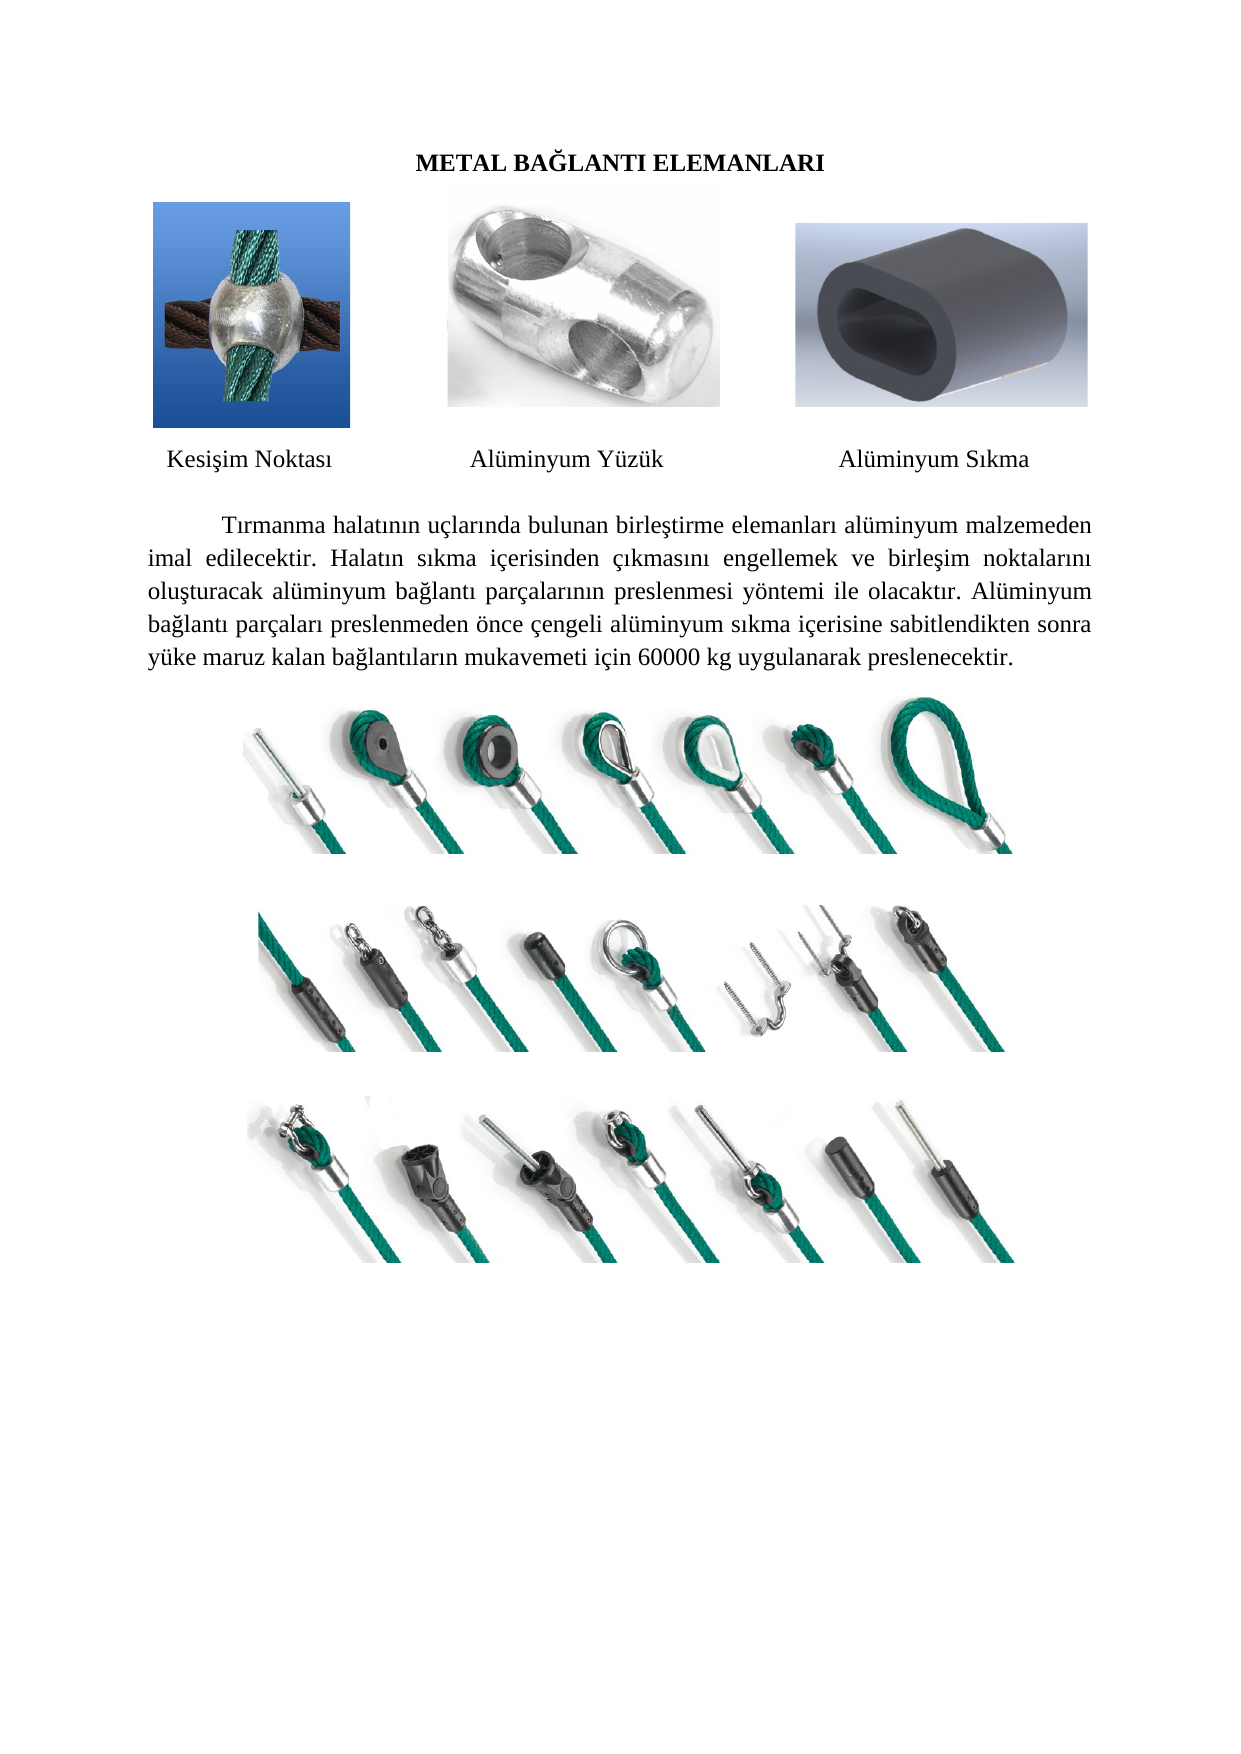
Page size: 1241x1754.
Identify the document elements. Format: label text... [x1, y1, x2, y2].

picture [258, 905, 1009, 1052]
picture [246, 1096, 1021, 1263]
picture [242, 696, 1025, 854]
text Tırmanma halatının uçlarında bulunan birleştirme elemanları alüminyum malzemeden imal edilecektir. Halatın sıkma içerisinden çıkmasını engellemek ve birleşim noktalarını oluşturacak alüminyum bağlantı parçalarının preslenmesi yöntemi ile olacaktır. Alüminyum bağlantı parçaları preslenmeden önce çengeli alüminyum sıkma içerisine sabitlendikten sonra yüke maruz kalan bağlantıların mukavemeti için 60000 kg uygulanarak preslenecektir. [148, 510, 1093, 671]
picture [795, 223, 1088, 407]
text Kesişim Noktası Alüminyum Yüzük Alüminyum Sıkma [148, 444, 1093, 473]
text METAL BAĞLANTI ELEMANLARI [148, 148, 1093, 176]
